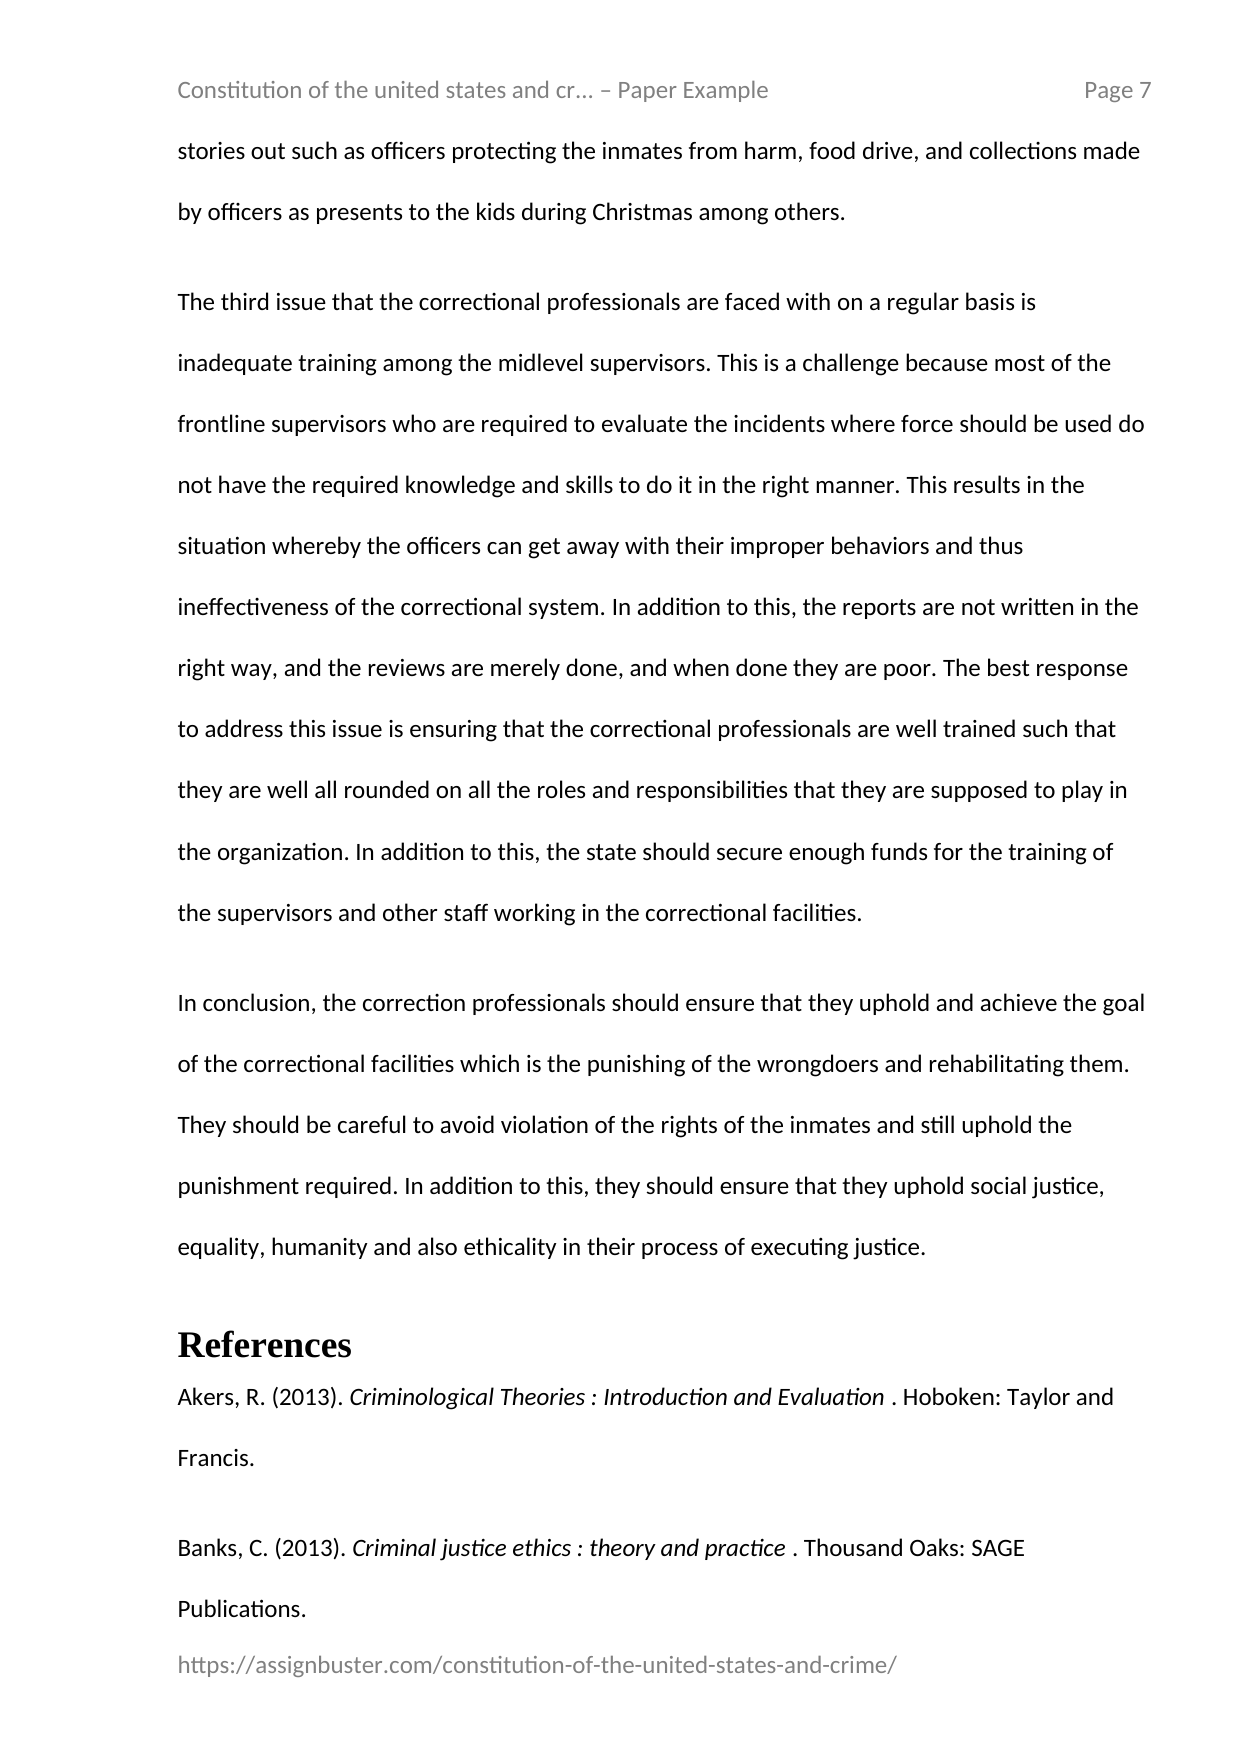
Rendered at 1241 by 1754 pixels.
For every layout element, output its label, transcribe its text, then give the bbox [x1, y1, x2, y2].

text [177, 135, 1152, 226]
text Akers, R. (2013). Criminological Theories : Introduction and Evaluation . Hoboken: Taylor and Francis. [177, 1381, 1152, 1473]
text Banks, C. (2013). Criminal justice ethics : theory and practice . Thousand Oaks: SAGE Publications. [177, 1533, 1152, 1624]
text In conclusion, the correction professionals should ensure that they uphold and achieve the goal of the correctional facilities which is the punishing of the wrongdoers and rehabilitating them. They should be careful to avoid violation of the rights of the inmates and still uphold the punishment required. In addition to this, they should ensure that they uphold social justice, equality, humanity and also ethicality in their process of executing justice. [177, 987, 1152, 1262]
text The third issue that the correctional professionals are faced with on a regular basis is inadequate training among the midlevel supervisors. This is a challenge because most of the frontline supervisors who are required to evaluate the incidents where force should be used do not have the required knowledge and skills to do it in the right manner. This results in the situation whereby the officers can get away with their improper behaviors and thus ineffectiveness of the correctional system. In addition to this, the reports are not written in the right way, and the reviews are merely done, and when done they are poor. The best response to address this issue is ensuring that the correctional professionals are well trained such that they are well all rounded on all the roles and responsibilities that they are supposed to play in the organization. In addition to this, the state should secure enough funds for the training of the supervisors and other staff working in the correctional facilities. [177, 286, 1152, 927]
subtitle References [177, 1322, 1152, 1365]
